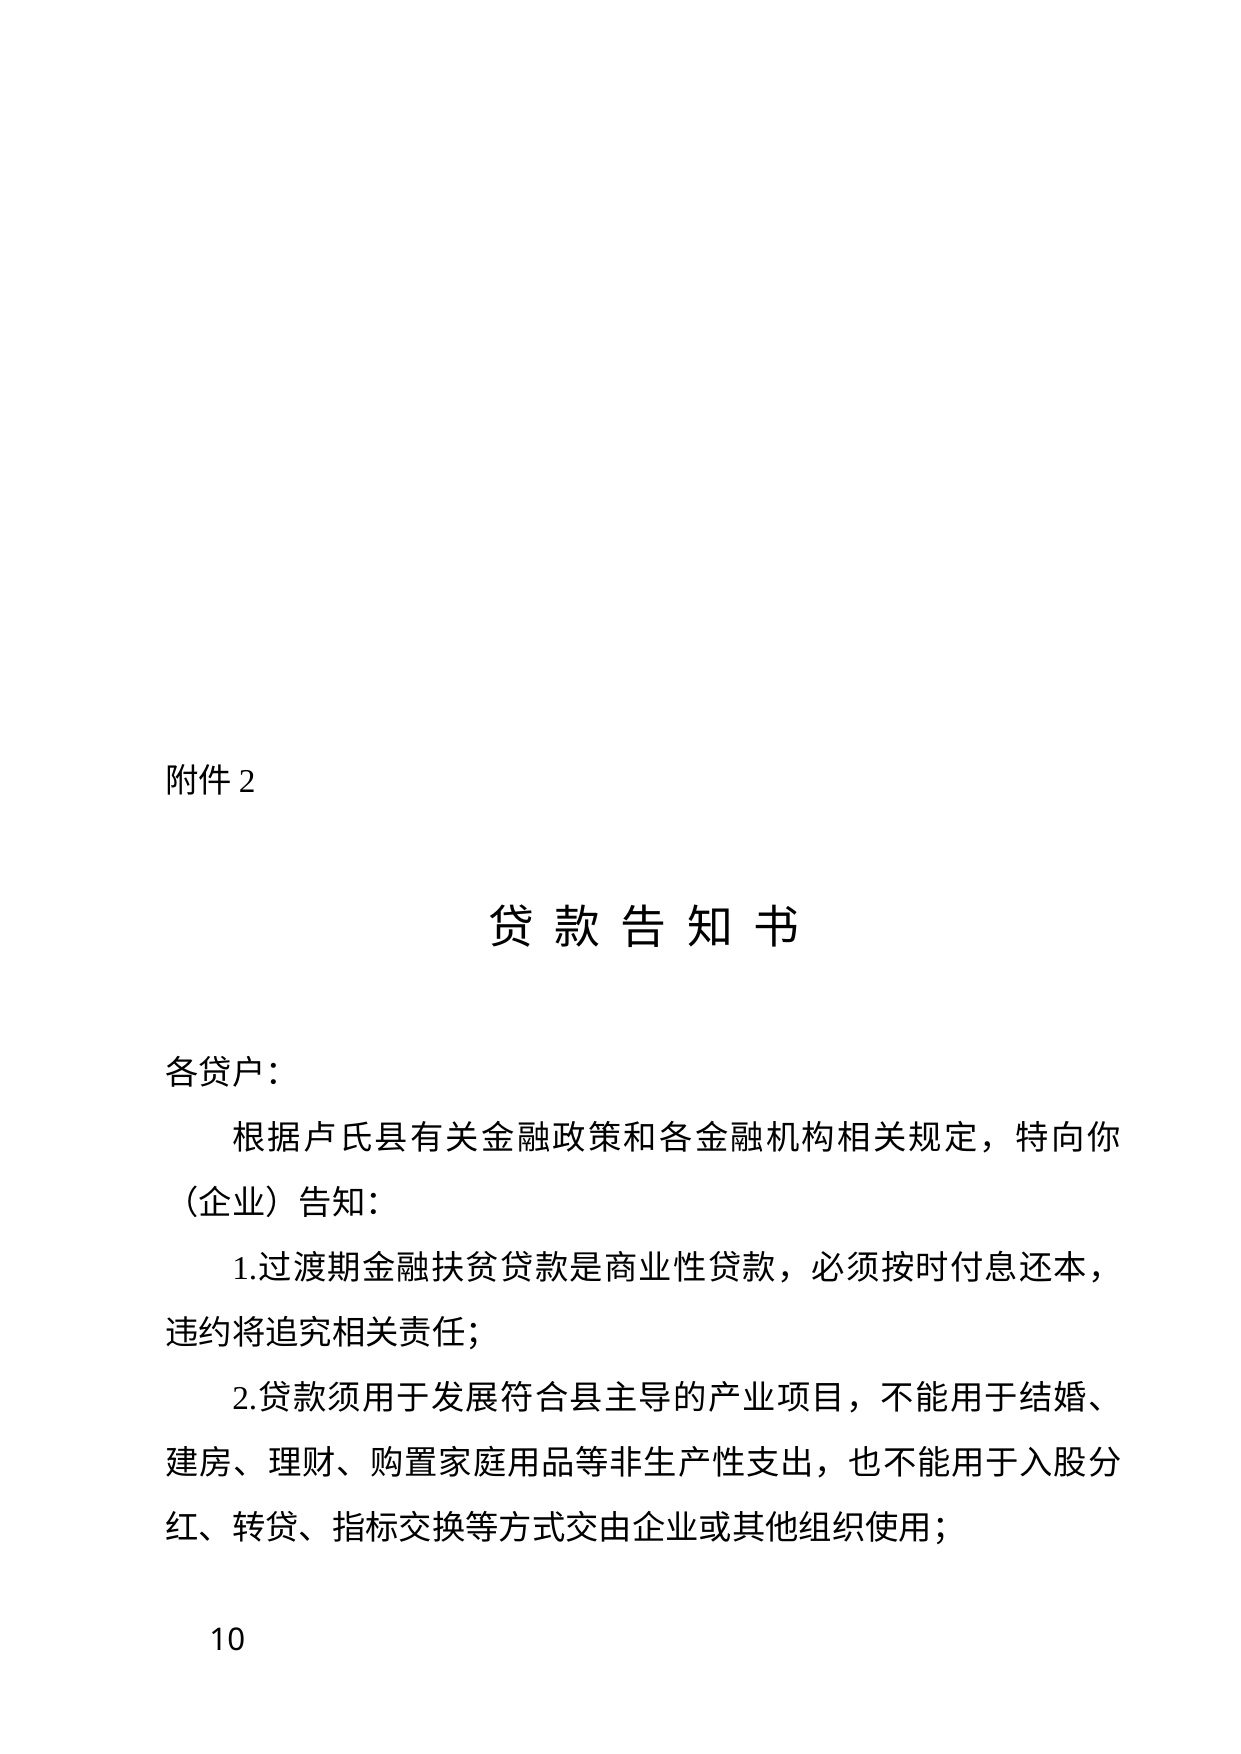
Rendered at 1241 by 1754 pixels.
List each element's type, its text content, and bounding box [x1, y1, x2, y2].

text 1.过渡期金融扶贫贷款是商业性贷款，必须按时付息还本，违约将追究相关责任； [165, 1233, 1122, 1363]
text 贷 款 告 知 书 [165, 875, 1122, 973]
text 各贷户： [165, 1038, 1122, 1103]
text 根据卢氏县有关金融政策和各金融机构相关规定，特向你（企业）告知： [165, 1103, 1122, 1233]
text 2.贷款须用于发展符合县主导的产业项目，不能用于结婚、建房、理财、购置家庭用品等非生产性支出，也不能用于入股分红、转贷、指标交换等方式交由企业或其他组织使用； [165, 1363, 1122, 1558]
text 附件2 [165, 745, 1122, 810]
